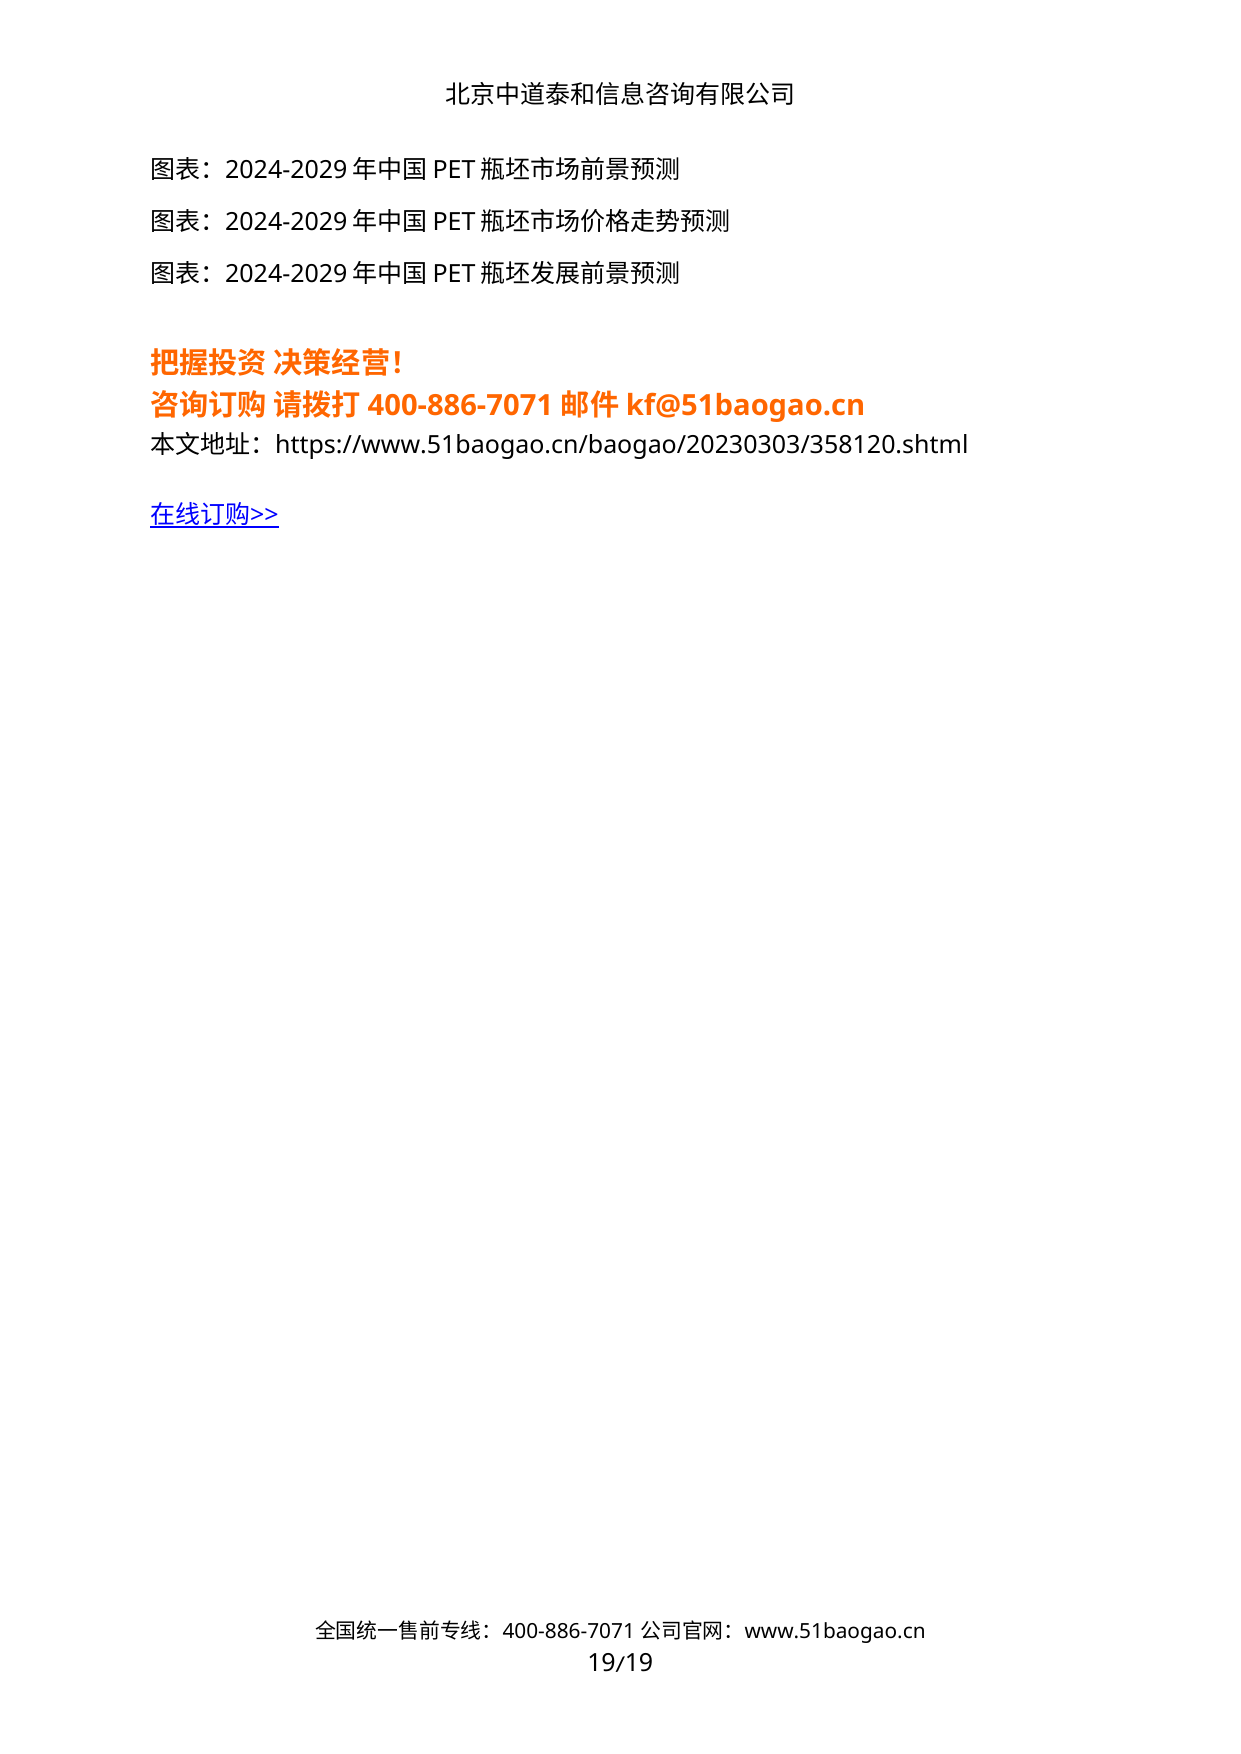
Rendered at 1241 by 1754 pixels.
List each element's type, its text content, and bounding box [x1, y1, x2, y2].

text 在线订购>> [150, 461, 1090, 531]
text 图表：2024-2029年中国PET瓶坯市场前景预测 [150, 150, 1090, 186]
text 图表：2024-2029年中国PET瓶坯发展前景预测 [150, 254, 1090, 290]
text 图表：2024-2029年中国PET瓶坯市场价格走势预测 [150, 202, 1090, 238]
text 把握投资 决策经营！咨询订购 请拨打 400-886-7071 邮件 kf@51baogao.cn本文地址：https://www.51baogao.cn/baogao/20230303/358120.shtml [150, 306, 1090, 461]
